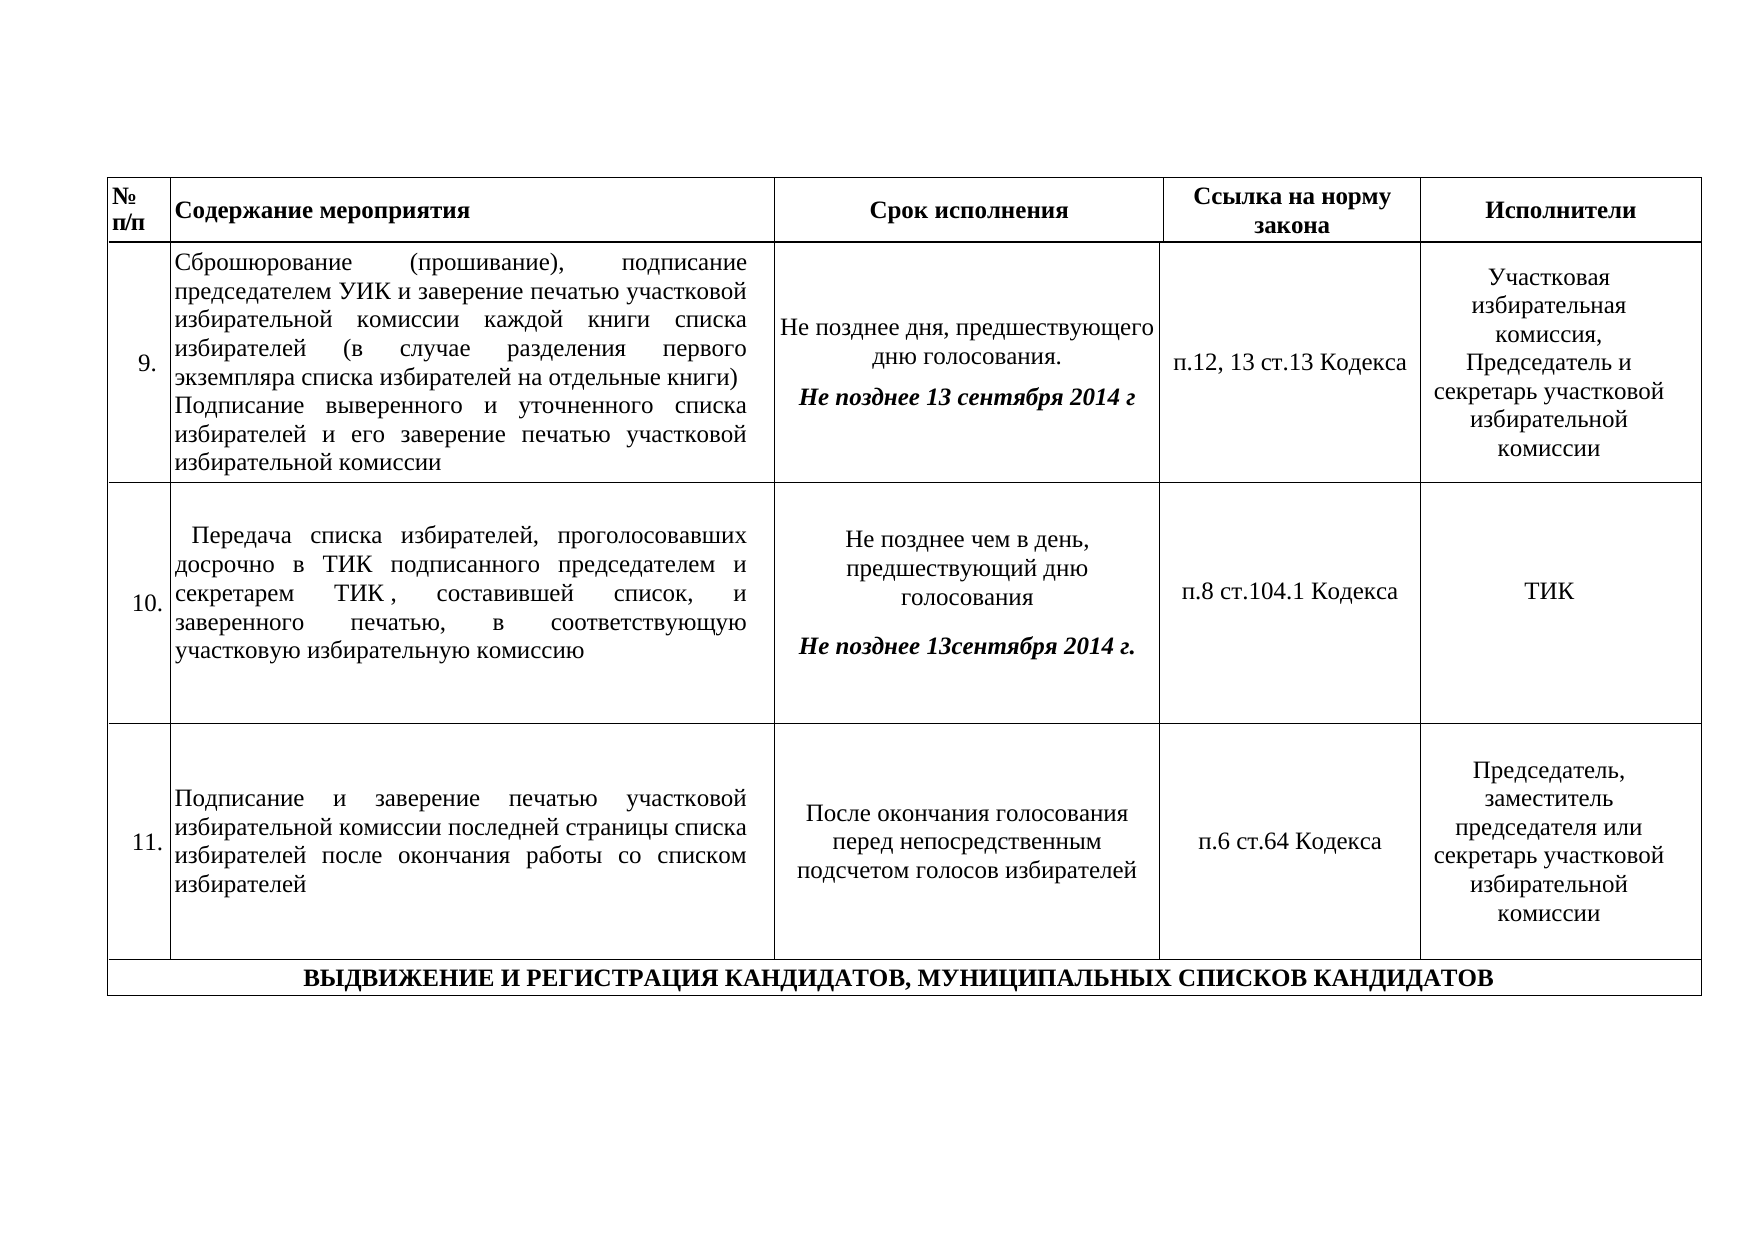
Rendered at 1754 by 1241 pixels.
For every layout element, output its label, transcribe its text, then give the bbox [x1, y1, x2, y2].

table_cell п.6 ст.64 Кодекса [1160, 724, 1420, 959]
table_cell п.8 ст.104.1 Кодекса [1160, 483, 1420, 722]
table_cell [108, 483, 170, 722]
table_header № п/п [108, 178, 170, 241]
table_header Срок исполнения [775, 178, 1163, 241]
table_header Исполнители [1421, 178, 1701, 241]
table_cell Подписание и заверение печатью участковой избирательной комиссии последней страницы списка избирателей после окончания работы со списком избирателей [171, 724, 774, 959]
table_cell Передача списка избирателей, проголосовавших досрочно в ТИК подписанного председателем и секретарем ТИК , составившей список, и заверенного печатью, в соответствующую участковую избирательную комиссию [171, 483, 774, 722]
table_cell Сброшюрование (прошивание), подписание председателем УИК и заверение печатью участковой избирательной комиссии каждой книги списка избирателей (в случае разделения первого экземпляра списка избирателей на отдельные книги) Подписание выверенного и уточненного списка избирателей и его заверение печатью участковой избирательной комиссии [171, 243, 774, 482]
table_cell Участковая избирательная комиссия, Председатель и секретарь участковой избирательной комиссии [1421, 243, 1701, 482]
table_cell Не позднее дня, предшествующего дню голосования. Не позднее 13 сентября 2014 г [775, 243, 1159, 482]
table_cell ТИК [1421, 483, 1701, 722]
table_cell [108, 724, 170, 959]
table_cell Не позднее чем в день, предшествующий дню голосования Не позднее 13сентября 2014 г. [775, 483, 1159, 722]
table_header Ссылка на норму закона [1164, 178, 1420, 241]
table_cell Председатель, заместитель председателя или секретарь участковой избирательной комиссии [1421, 724, 1701, 959]
table_cell ВЫДВИЖЕНИЕ И РЕГИСТРАЦИЯ КАНДИДАТОВ, МУНИЦИПАЛЬНЫХ СПИСКОВ КАНДИДАТОВ [108, 960, 1701, 995]
table_header Содержание мероприятия [171, 178, 774, 241]
table_cell п.12, 13 ст.13 Кодекса [1160, 243, 1420, 482]
table_cell [108, 242, 170, 482]
table_cell После окончания голосования перед непосредственным подсчетом голосов избирателей [775, 724, 1159, 959]
